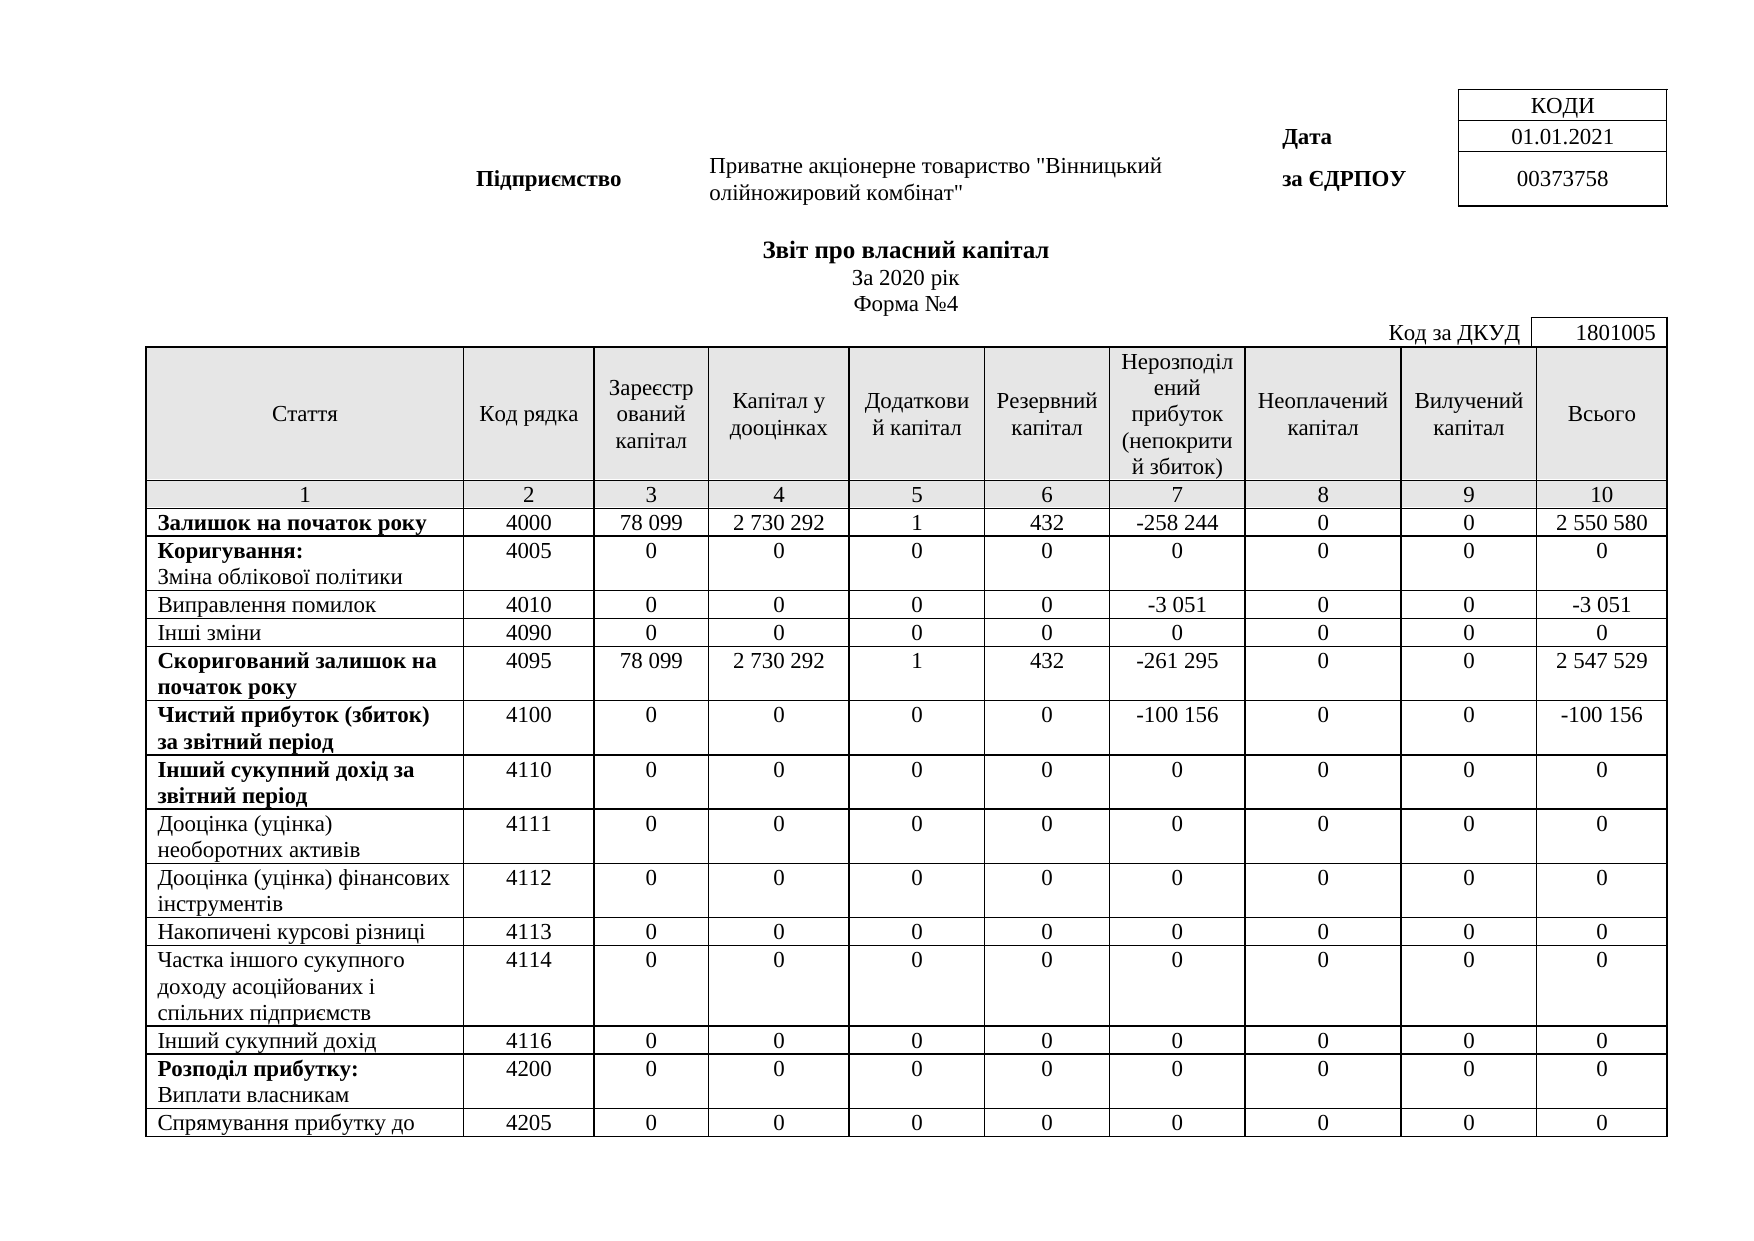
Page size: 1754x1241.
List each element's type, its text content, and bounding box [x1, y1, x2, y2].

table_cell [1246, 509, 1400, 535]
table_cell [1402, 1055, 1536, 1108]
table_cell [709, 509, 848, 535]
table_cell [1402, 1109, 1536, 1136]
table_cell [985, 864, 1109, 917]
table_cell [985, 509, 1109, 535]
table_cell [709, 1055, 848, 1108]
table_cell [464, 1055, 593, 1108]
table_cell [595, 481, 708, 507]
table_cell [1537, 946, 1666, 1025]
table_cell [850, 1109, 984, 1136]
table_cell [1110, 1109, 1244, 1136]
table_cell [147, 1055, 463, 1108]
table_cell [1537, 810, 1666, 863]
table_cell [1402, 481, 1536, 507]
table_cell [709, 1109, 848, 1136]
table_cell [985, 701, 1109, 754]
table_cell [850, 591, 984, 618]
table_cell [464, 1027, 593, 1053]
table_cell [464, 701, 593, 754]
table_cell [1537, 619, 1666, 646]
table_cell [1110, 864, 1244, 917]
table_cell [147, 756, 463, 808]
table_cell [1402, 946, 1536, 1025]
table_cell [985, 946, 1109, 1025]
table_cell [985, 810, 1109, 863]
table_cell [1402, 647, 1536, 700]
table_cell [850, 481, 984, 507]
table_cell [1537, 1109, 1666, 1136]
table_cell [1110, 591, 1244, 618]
text За 2020 рік [146, 264, 1665, 290]
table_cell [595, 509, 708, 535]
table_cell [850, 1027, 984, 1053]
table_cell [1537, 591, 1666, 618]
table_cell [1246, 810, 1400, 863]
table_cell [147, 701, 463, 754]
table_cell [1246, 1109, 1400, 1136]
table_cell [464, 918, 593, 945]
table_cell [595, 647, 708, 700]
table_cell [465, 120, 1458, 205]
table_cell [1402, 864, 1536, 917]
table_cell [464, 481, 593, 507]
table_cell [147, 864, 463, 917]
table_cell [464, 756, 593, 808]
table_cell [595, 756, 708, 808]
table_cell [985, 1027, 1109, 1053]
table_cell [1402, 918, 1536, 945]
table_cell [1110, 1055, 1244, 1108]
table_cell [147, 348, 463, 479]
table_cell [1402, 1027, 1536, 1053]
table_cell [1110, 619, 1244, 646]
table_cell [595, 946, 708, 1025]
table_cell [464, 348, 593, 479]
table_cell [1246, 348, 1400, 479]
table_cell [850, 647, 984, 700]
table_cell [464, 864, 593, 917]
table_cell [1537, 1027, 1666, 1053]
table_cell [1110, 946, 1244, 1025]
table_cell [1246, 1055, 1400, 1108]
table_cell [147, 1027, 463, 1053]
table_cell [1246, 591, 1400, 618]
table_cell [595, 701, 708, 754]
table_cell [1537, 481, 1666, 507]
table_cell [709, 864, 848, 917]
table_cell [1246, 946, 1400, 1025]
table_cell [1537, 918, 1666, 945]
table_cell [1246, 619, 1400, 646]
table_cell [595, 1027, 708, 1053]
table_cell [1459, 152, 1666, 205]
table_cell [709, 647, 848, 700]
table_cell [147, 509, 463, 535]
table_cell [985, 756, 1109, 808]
text Форма №4 [146, 290, 1665, 317]
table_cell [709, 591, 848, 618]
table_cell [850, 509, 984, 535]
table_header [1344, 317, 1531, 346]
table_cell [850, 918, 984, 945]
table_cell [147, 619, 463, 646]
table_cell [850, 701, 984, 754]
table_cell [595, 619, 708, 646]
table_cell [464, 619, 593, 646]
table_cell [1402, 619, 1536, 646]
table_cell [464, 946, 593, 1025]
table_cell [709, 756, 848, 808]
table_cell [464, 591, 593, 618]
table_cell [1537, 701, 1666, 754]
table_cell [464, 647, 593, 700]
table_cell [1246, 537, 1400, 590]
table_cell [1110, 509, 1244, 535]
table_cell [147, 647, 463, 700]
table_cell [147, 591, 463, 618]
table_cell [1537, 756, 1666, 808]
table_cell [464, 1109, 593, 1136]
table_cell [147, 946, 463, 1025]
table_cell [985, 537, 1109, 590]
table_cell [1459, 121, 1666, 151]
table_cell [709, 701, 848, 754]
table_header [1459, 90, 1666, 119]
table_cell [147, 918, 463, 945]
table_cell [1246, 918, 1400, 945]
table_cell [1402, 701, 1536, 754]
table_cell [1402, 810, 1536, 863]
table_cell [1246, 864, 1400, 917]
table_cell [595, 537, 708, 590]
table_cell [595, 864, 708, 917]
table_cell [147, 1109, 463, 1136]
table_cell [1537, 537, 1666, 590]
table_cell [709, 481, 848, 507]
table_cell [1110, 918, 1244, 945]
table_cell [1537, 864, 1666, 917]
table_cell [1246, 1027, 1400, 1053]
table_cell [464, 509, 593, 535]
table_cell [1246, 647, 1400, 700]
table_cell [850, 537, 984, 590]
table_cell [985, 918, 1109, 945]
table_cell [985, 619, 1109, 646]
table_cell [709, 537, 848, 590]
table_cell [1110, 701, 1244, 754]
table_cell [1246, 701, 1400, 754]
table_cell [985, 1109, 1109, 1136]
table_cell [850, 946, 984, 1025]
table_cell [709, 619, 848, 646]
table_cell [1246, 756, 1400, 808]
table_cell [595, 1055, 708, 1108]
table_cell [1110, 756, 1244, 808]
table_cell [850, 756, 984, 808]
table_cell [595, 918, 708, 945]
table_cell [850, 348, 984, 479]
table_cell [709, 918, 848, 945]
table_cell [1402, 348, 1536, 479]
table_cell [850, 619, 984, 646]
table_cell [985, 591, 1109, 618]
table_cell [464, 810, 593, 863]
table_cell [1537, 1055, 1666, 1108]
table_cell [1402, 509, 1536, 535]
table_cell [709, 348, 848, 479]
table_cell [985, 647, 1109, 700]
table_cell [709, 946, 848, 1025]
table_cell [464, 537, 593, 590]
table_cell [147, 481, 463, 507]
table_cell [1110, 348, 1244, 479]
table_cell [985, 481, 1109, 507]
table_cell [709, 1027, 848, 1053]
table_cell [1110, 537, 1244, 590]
text Звіт про власний капітал [146, 235, 1665, 264]
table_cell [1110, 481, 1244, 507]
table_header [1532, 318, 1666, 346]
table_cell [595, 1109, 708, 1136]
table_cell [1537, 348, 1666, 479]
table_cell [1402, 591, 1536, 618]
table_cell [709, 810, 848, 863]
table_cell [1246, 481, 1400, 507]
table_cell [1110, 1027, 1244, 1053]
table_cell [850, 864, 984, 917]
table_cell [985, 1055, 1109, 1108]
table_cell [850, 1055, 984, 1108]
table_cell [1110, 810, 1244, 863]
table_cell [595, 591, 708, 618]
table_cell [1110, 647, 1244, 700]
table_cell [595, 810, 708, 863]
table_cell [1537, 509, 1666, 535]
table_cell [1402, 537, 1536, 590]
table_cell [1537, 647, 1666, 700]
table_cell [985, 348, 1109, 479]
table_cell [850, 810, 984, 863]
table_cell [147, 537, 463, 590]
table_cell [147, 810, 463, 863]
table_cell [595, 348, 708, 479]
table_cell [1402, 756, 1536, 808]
